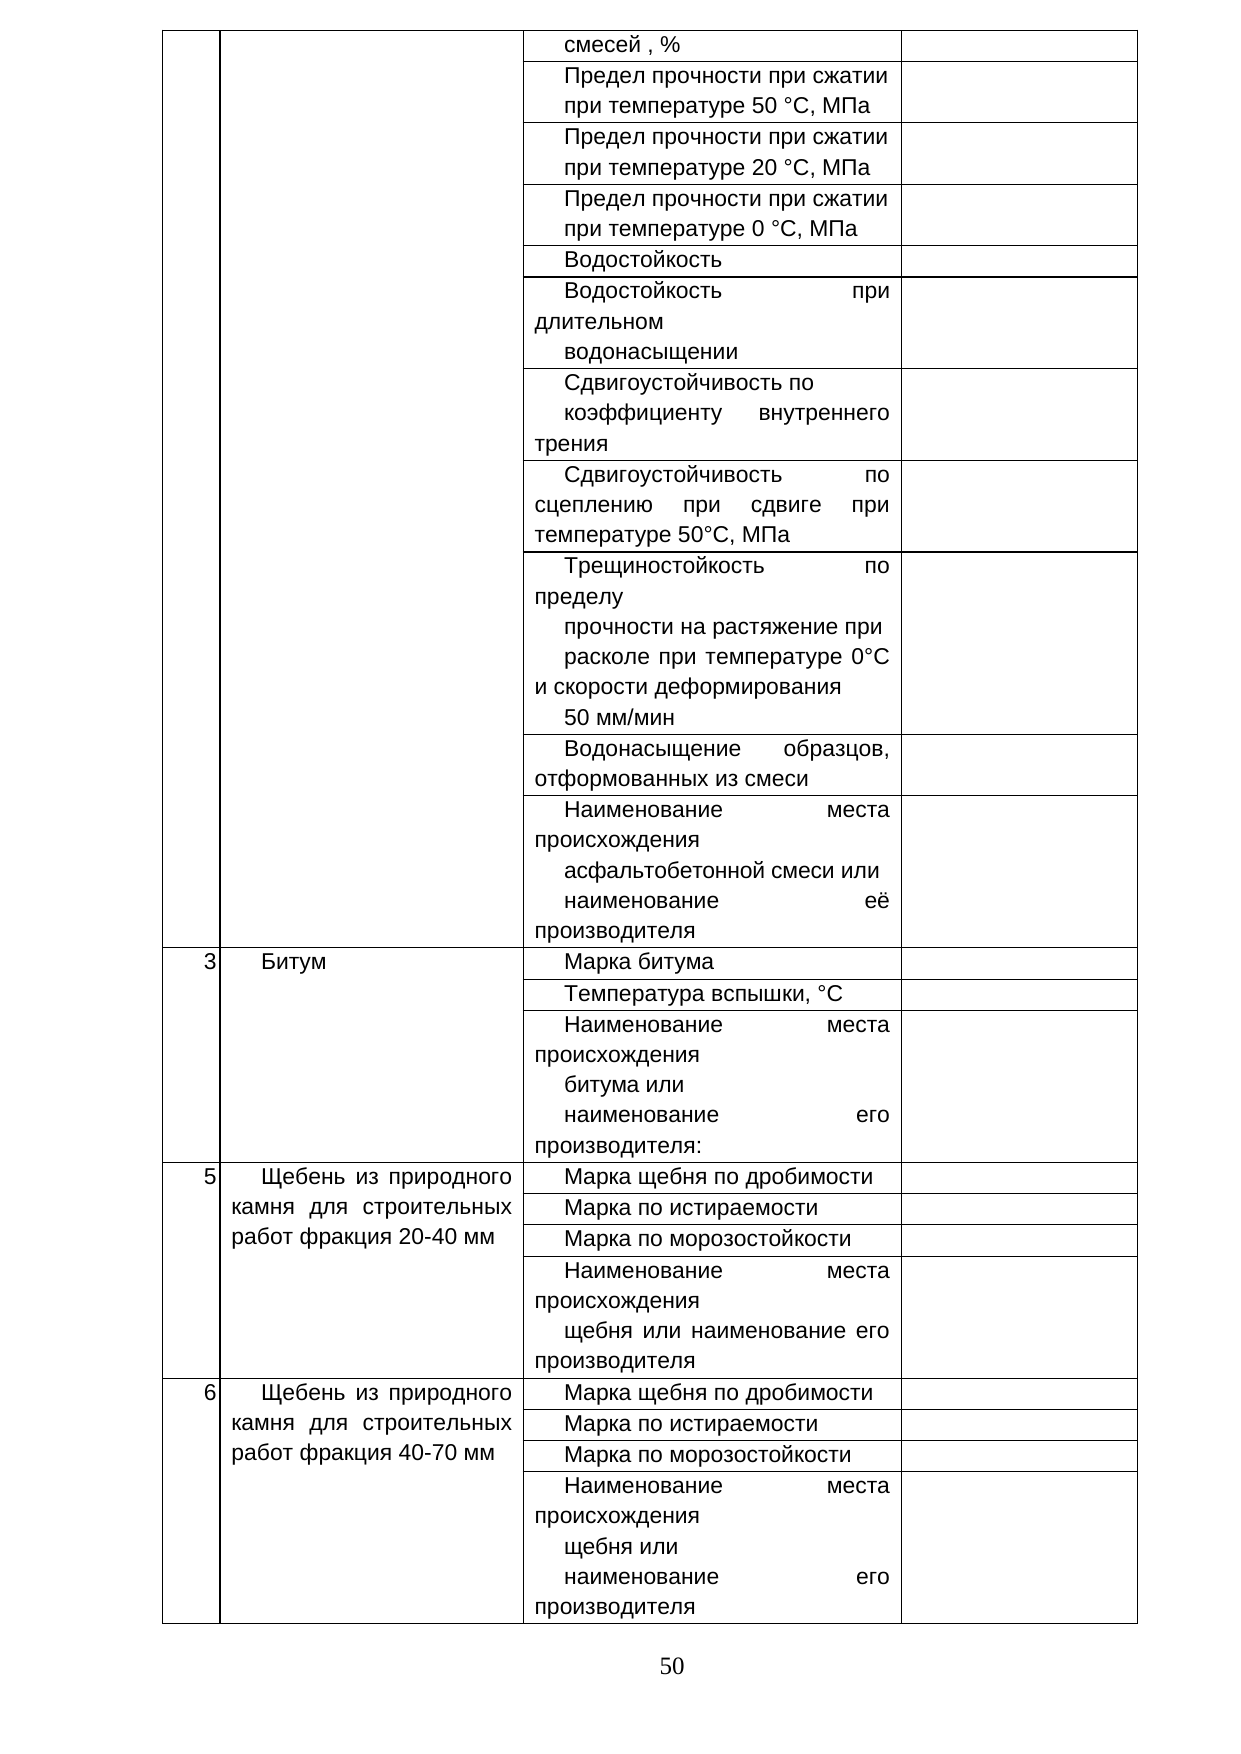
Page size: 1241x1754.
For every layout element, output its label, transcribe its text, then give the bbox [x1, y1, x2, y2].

table_cell [902, 948, 1137, 978]
table_cell [902, 553, 1137, 734]
table_cell Водостойкость [524, 246, 901, 276]
table_cell Марка битума [524, 948, 901, 978]
table_cell Наименование места происхождения асфальтобетонной смеси или наименование её производителя [524, 796, 901, 947]
table_cell Водонасыщение образцов, отформованных из смеси [524, 735, 901, 795]
table_cell Щебень из природного камня для строительных работ фракция 20- [221, 1163, 523, 1377]
table_cell [902, 62, 1137, 122]
table_cell Марка щебня по дробимости [524, 1163, 901, 1193]
table_cell [902, 185, 1137, 245]
table_cell 5 [163, 1163, 219, 1377]
table_cell Наименование места происхождения щебня или наименование его производителя [524, 1472, 901, 1623]
table_cell [902, 31, 1137, 61]
table_cell [902, 369, 1137, 460]
table_cell Сдвигоустойчивость по коэффициенту внутреннего трения [524, 369, 901, 460]
table_cell 3 [163, 948, 219, 1162]
table_cell [902, 1472, 1137, 1623]
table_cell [524, 31, 901, 61]
table_cell [902, 1410, 1137, 1440]
table_cell Водостойкость при длительном водонасыщении [524, 278, 901, 368]
table_cell Предел прочности при сжатии при температуре 0 °С, МПа [524, 185, 901, 245]
table_cell Предел прочности при сжатии при температуре 20 °С, МПа [524, 123, 901, 184]
table_cell Трещиностойкость по пределу прочности на растяжение при расколе при температуре 0°С и скорости деформирования 50 мм/мин [524, 553, 901, 734]
table_cell [902, 1163, 1137, 1193]
table_cell [902, 980, 1137, 1010]
table_cell [902, 1257, 1137, 1377]
table_cell Марка щебня по дробимости [524, 1379, 901, 1409]
table_cell [902, 1011, 1137, 1162]
table_cell Марка по истираемости [524, 1410, 901, 1440]
table_cell [902, 1379, 1137, 1409]
table_cell [902, 246, 1137, 276]
table_cell Марка по морозостойкости [524, 1225, 901, 1256]
table_cell [902, 796, 1137, 947]
table_cell Марка по морозостойкости [524, 1441, 901, 1471]
table_cell Температура вспышки, °С [524, 980, 901, 1010]
table_cell Наименование места происхождения щебня или наименование его производителя [524, 1257, 901, 1377]
table_cell 6 [163, 1379, 219, 1623]
table_cell Битум [221, 948, 523, 1162]
table_cell [902, 1225, 1137, 1256]
table_cell [902, 1441, 1137, 1471]
table_cell [902, 461, 1137, 551]
table_cell Наименование места происхождения битума или наименование его производителя: [524, 1011, 901, 1162]
table_cell [902, 123, 1137, 184]
table_cell Щебень из природного камня для строительных работ фракция 40- [221, 1379, 523, 1623]
table_cell Марка по истираемости [524, 1194, 901, 1224]
table_cell Сдвигоустойчивость по сцеплению при сдвиге при температуре 50°С, МПа [524, 461, 901, 551]
table_cell [902, 278, 1137, 368]
table_cell [902, 735, 1137, 795]
table_cell Предел прочности при сжатии при температуре 50 °С, МПа [524, 62, 901, 122]
table_cell [902, 1194, 1137, 1224]
